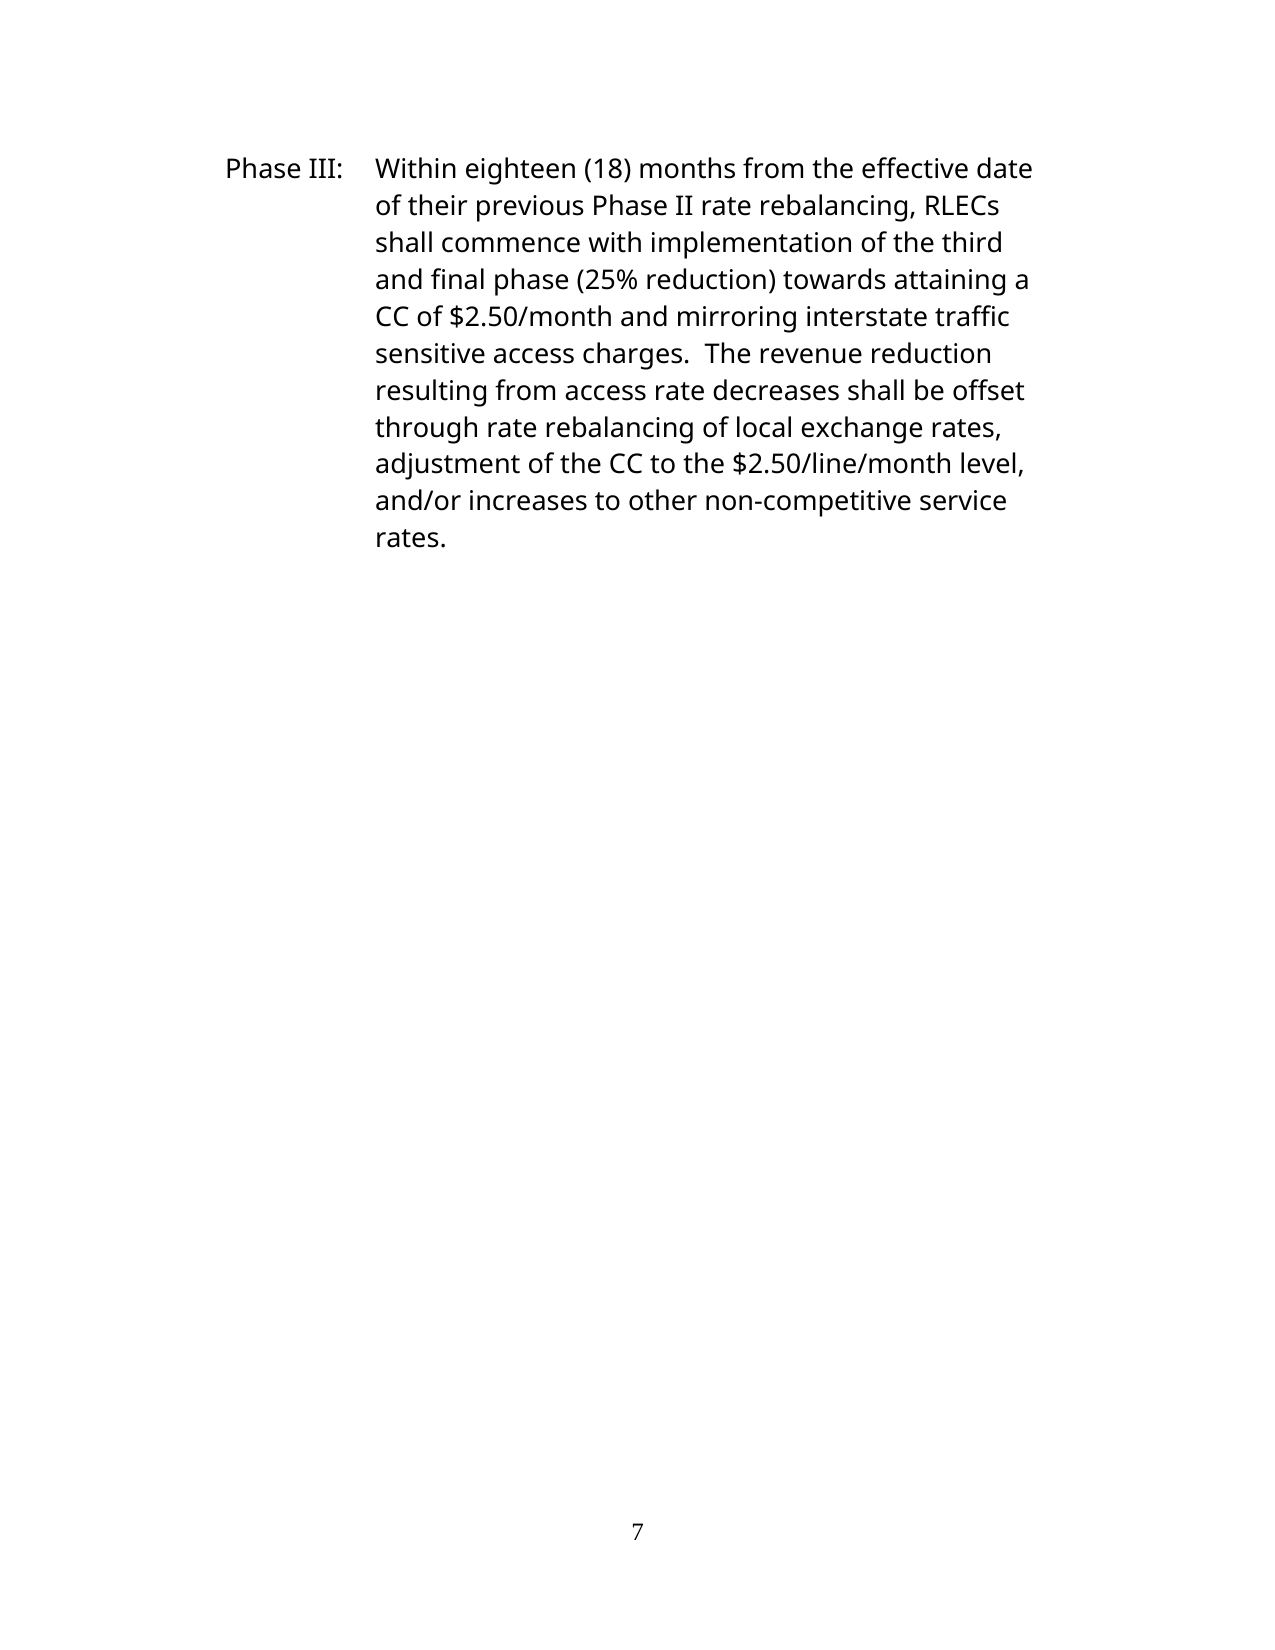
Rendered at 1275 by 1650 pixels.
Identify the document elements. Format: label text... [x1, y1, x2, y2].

text Phase III: Within eighteen (18) months from the effective date of their previous Phase II rate rebalancing, RLECs shall commence with implementation of the third and final phase (25% reduction) towards attaining a CC of $2.50/month and mirroring interstate traffic sensitive access charges. The revenue reduction resulting from access rate decreases shall be offset through rate rebalancing of local exchange rates, adjustment of the CC to the $2.50/line/month level, and/or increases to other non-competitive service rates. [225, 150, 1050, 556]
